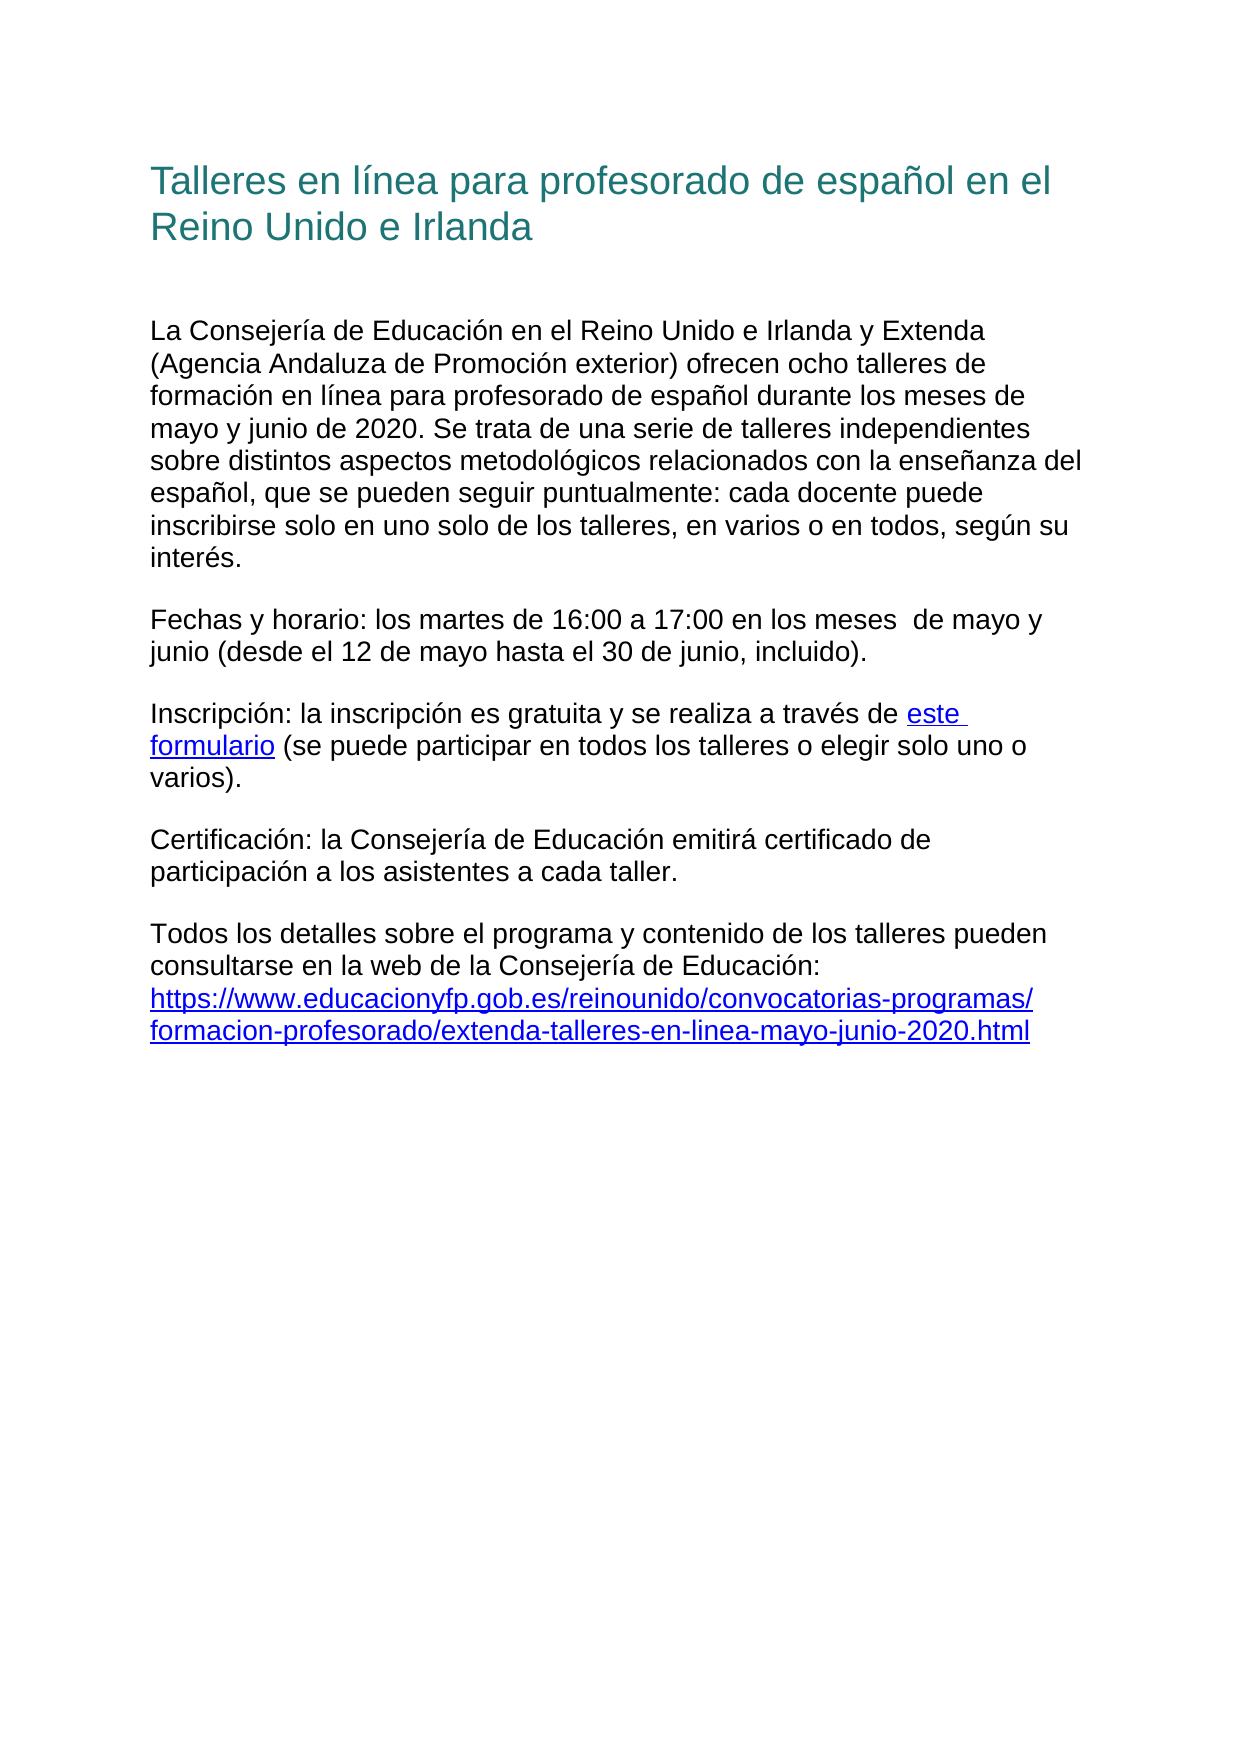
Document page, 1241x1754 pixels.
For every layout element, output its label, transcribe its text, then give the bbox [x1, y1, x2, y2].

subtitle Talleres en línea para profesorado de español en el Reino Unido e Irlanda [150, 157, 1090, 249]
text Certificación: la Consejería de Educación emitirá certificado de participación a los asistentes a cada taller. [150, 823, 1090, 888]
text La Consejería de Educación en el Reino Unido e Irlanda y Extenda (Agencia Andaluza de Promoción exterior) ofrecen ocho talleres de formación en línea para profesorado de español durante los meses de mayo y junio de 2020. Se trata de una serie de talleres independientes sobre distintos aspectos metodológicos relacionados con la enseñanza del español, que se pueden seguir puntualmente: cada docente puede inscribirse solo en uno solo de los talleres, en varios o en todos, según su interés. [150, 314, 1090, 573]
text Inscripción: la inscripción es gratuita y se realiza a través de este formulario (se puede participar en todos los talleres o elegir solo uno o varios). [150, 697, 1090, 794]
text Fechas y horario: los martes de 16:00 a 17:00 en los meses de mayo y junio (desde el 12 de mayo hasta el 30 de junio, incluido). [150, 603, 1090, 667]
text Todos los detalles sobre el programa y contenido de los talleres pueden consultarse en la web de la Consejería de Educación: https://www.educacionyfp.gob.es/reinounido/convocatorias-programas/formacion-profesorado/extenda-talleres-en-linea-mayo-junio-2020.html [150, 917, 1090, 1047]
